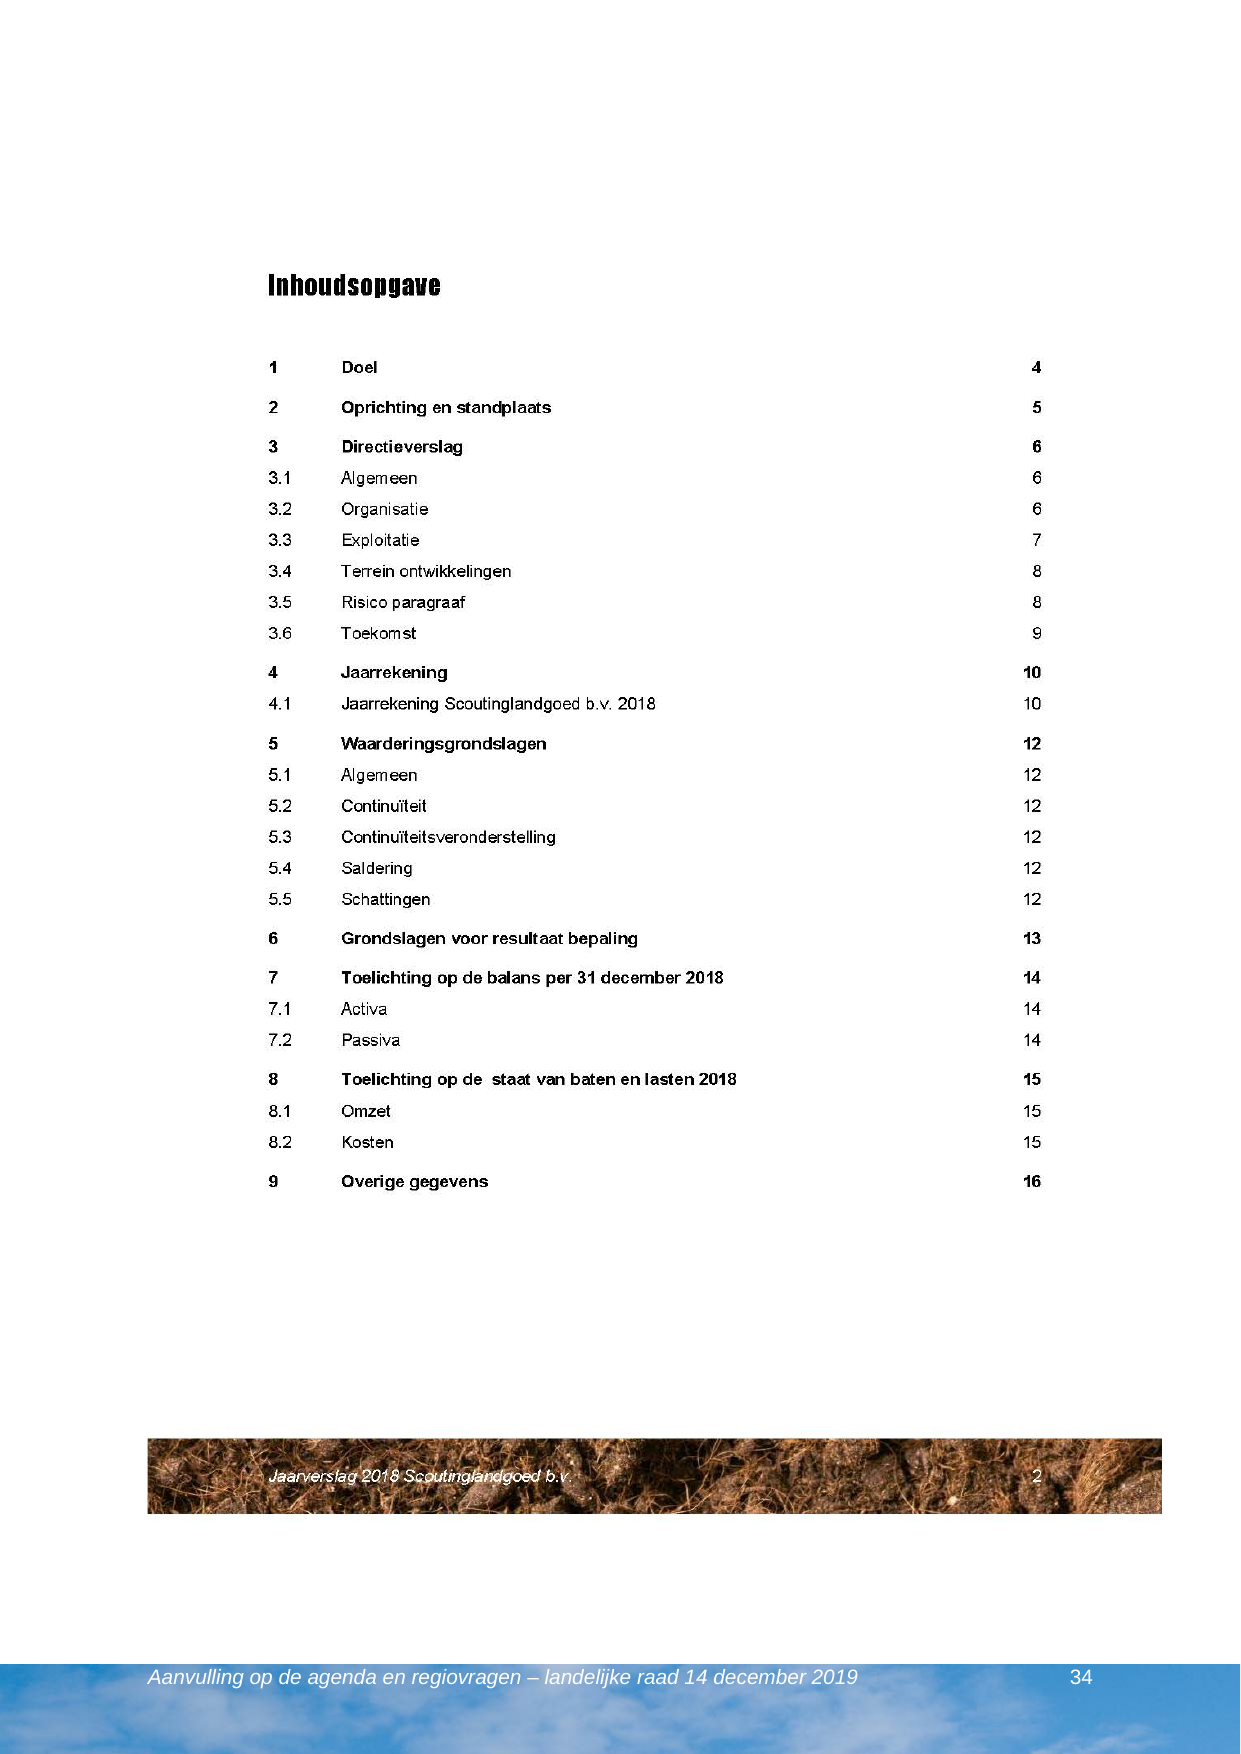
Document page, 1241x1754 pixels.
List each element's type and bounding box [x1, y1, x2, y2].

picture [0, 1664, 1241, 1754]
picture [147, 147, 1162, 1582]
